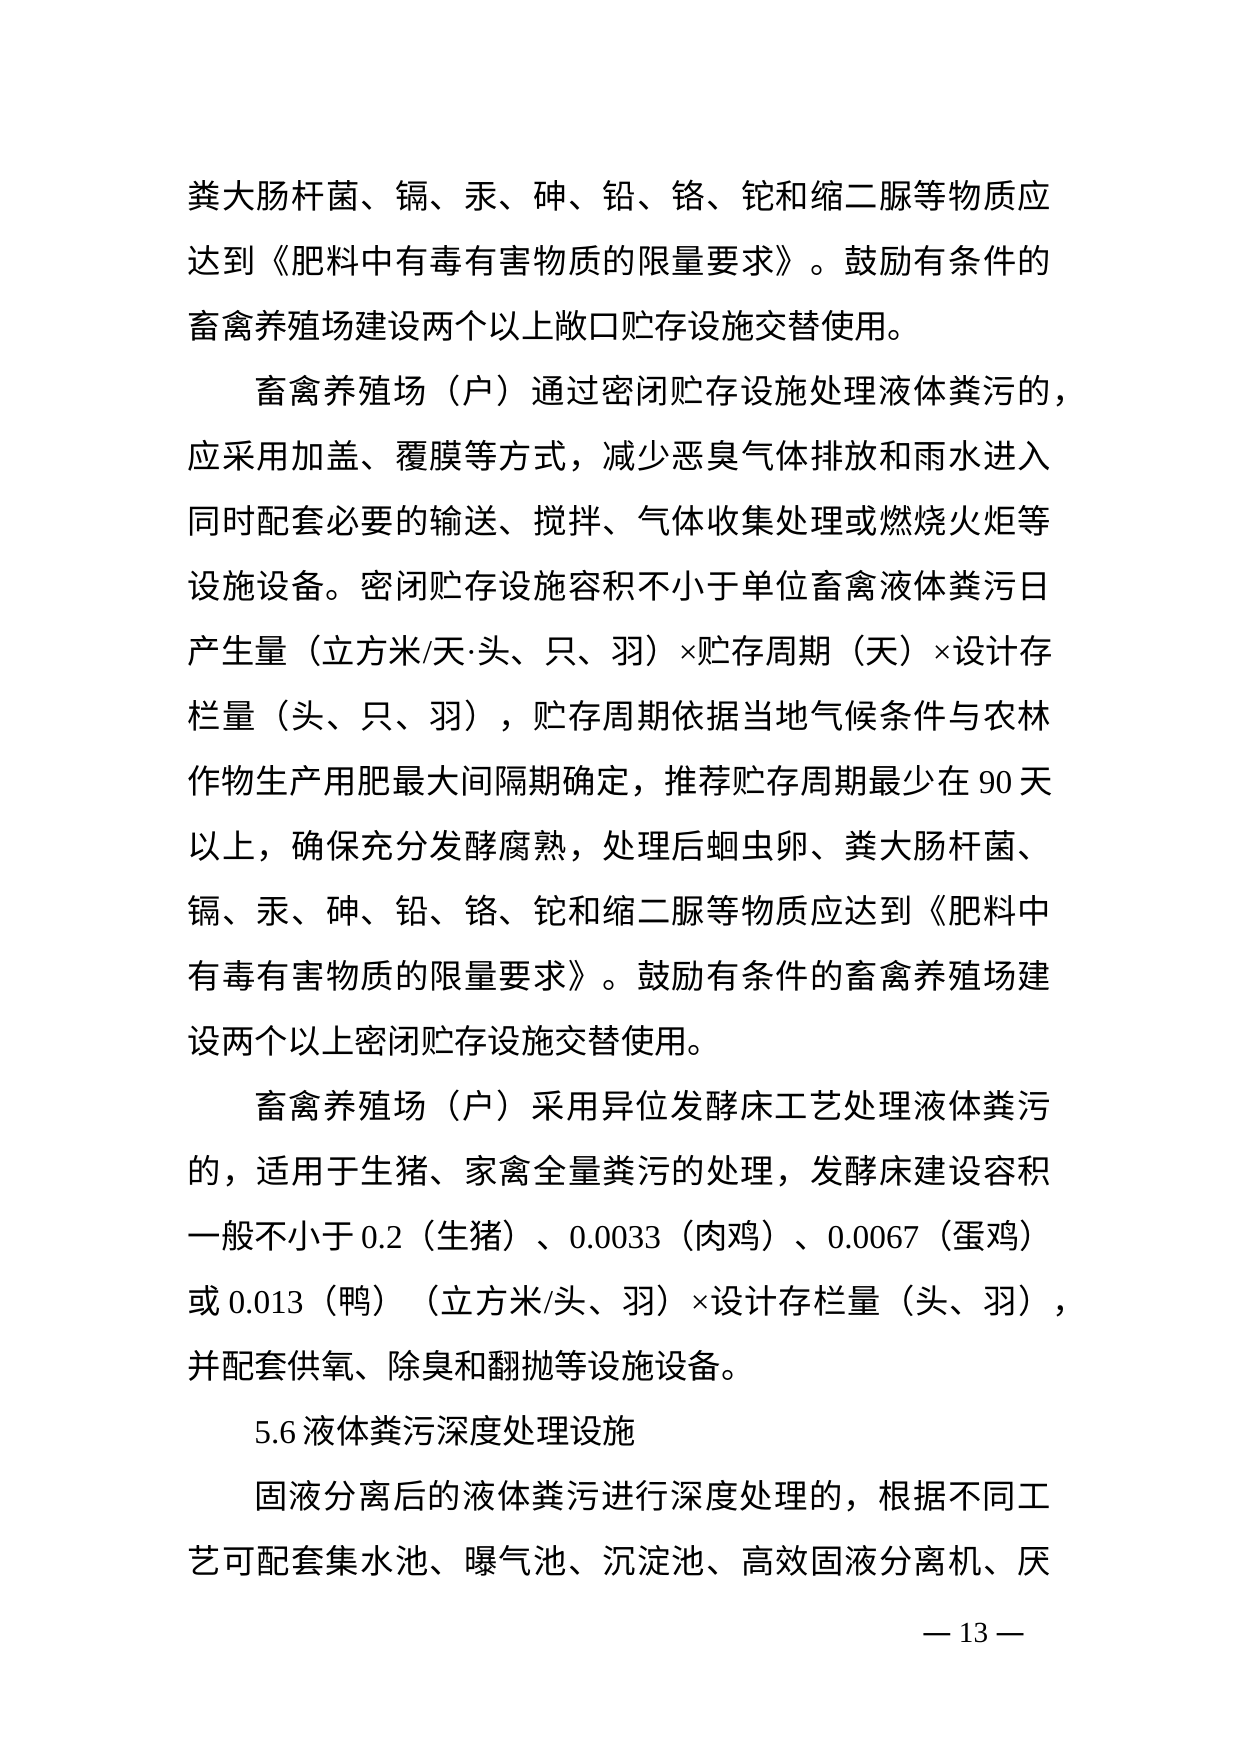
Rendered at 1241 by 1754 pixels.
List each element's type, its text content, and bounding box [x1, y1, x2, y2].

text 畜禽养殖场（户）采用异位发酵床工艺处理液体粪污的，适用于生猪、家禽全量粪污的处理，发酵床建设容积一般不小于0.2（生猪）、0.0033（肉鸡）、0.0067（蛋鸡）或0.013（鸭）（立方米/头、羽）×设计存栏量（头、羽），并配套供氧、除臭和翻抛等设施设备。 [187, 1072, 1053, 1397]
text 畜禽养殖场（户）通过密闭贮存设施处理液体粪污的，应采用加盖、覆膜等方式，减少恶臭气体排放和雨水进入，同时配套必要的输送、搅拌、气体收集处理或燃烧火炬等设施设备。密闭贮存设施容积不小于单位畜禽液体粪污日产生量（立方米/天·头、只、羽）×贮存周期（天）×设计存栏量（头、只、羽），贮存周期依据当地气候条件与农林作物生产用肥最大间隔期确定，推荐贮存周期最少在90天以上，确保充分发酵腐熟，处理后蛔虫卵、粪大肠杆菌、镉、汞、砷、铅、铬、铊和缩二脲等物质应达到《肥料中有毒有害物质的限量要求》。鼓励有条件的畜禽养殖场建设两个以上密闭贮存设施交替使用。 [187, 357, 1053, 1072]
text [187, 162, 1053, 357]
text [187, 1462, 1053, 1592]
text 5.6液体粪污深度处理设施 [187, 1397, 1053, 1462]
